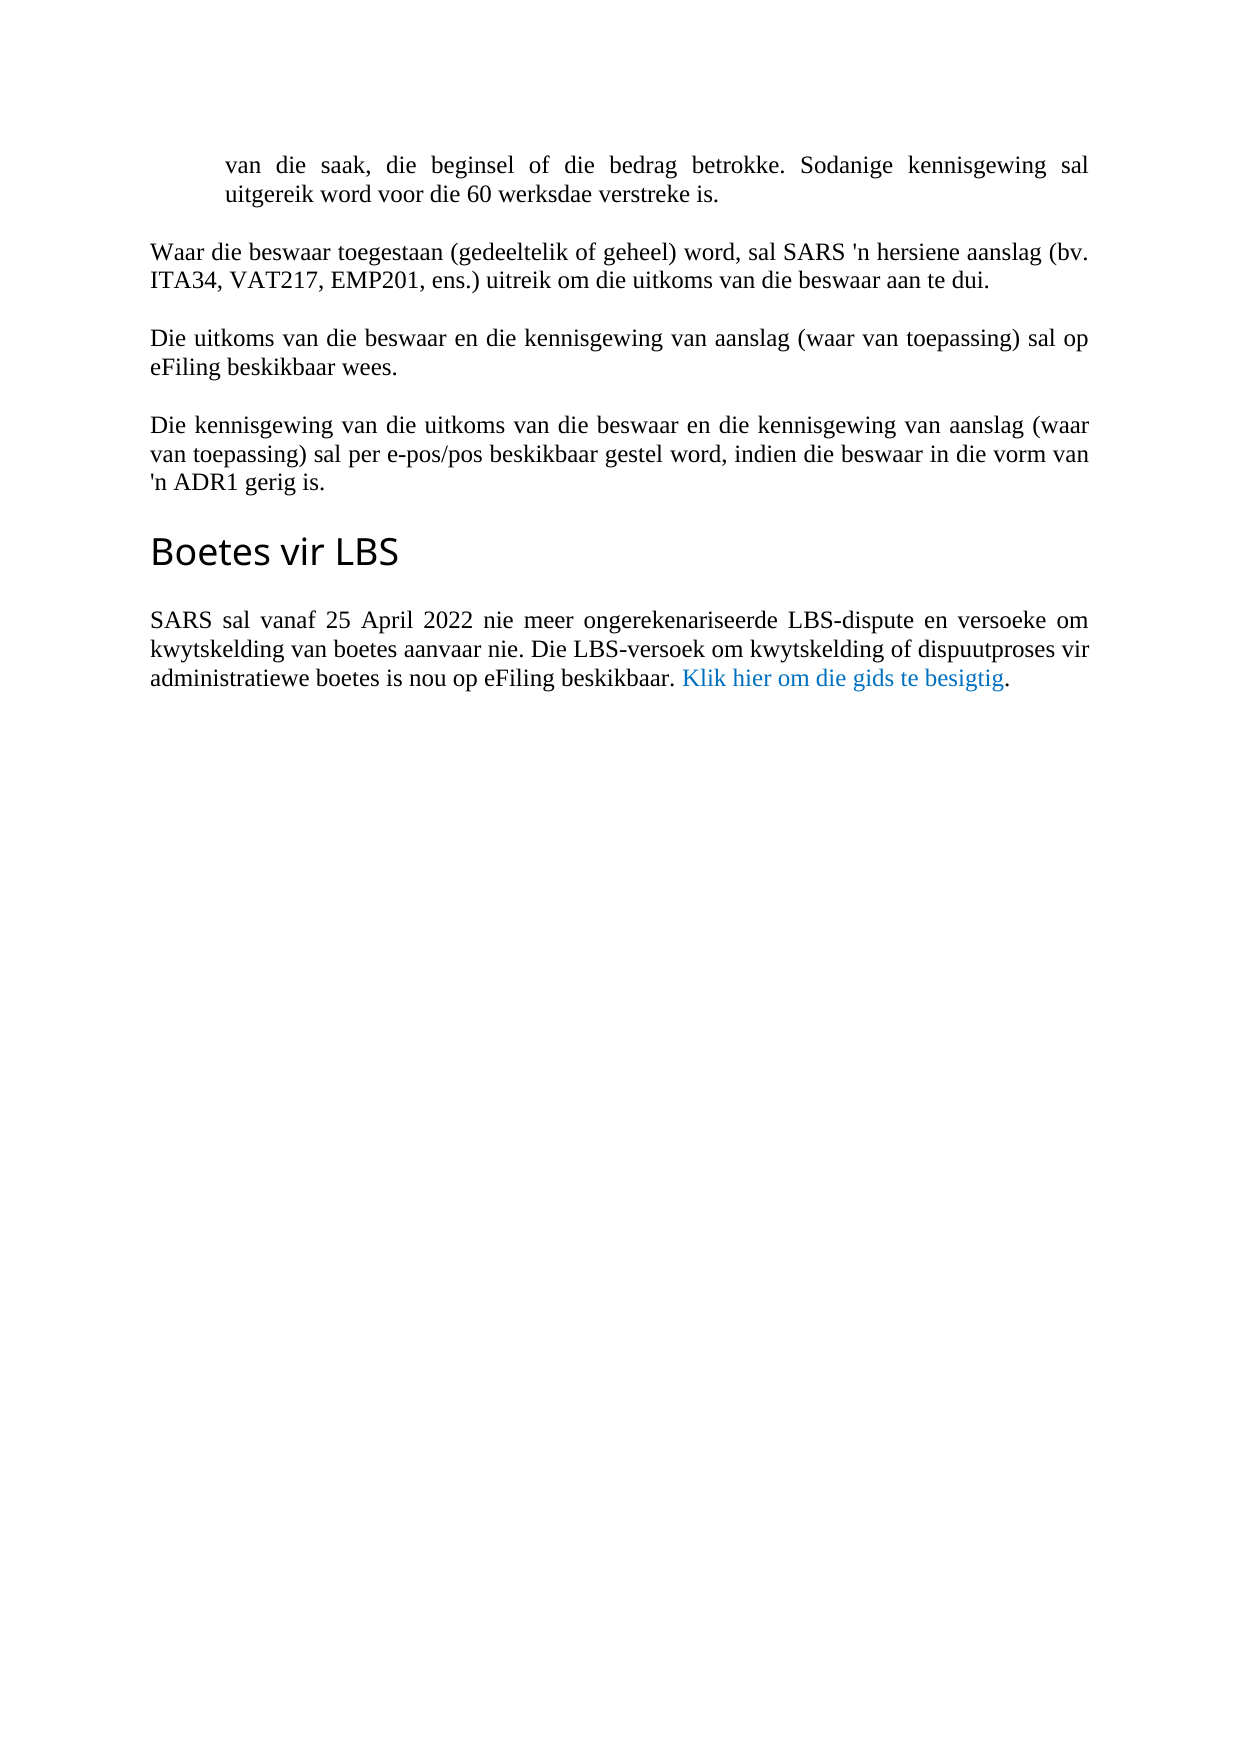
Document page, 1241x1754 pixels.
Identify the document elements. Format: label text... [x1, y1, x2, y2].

text Die uitkoms van die beswaar en die kennisgewing van aanslag (waar van toepassing) sal op eFiling beskikbaar wees. [150, 323, 1090, 381]
text Waar die beswaar toegestaan (gedeeltelik of geheel) word, sal SARS 'n hersiene aanslag (bv. ITA34, VAT217, EMP201, ens.) uitreik om die uitkoms van die beswaar aan te dui. [150, 237, 1090, 294]
text Boetes vir LBS [150, 525, 1090, 576]
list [187, 150, 1090, 207]
text Die kennisgewing van die uitkoms van die beswaar en die kennisgewing van aanslag (waar van toepassing) sal per e-pos/pos beskikbaar gestel word, indien die beswaar in die vorm van 'n ADR1 gerig is. [150, 410, 1090, 496]
text SARS sal vanaf 25 April 2022 nie meer ongerekenariseerde LBS-dispute en versoeke om kwytskelding van boetes aanvaar nie. Die LBS-versoek om kwytskelding of dispuutproses vir administratiewe boetes is nou op eFiling beskikbaar. Klik hier om die gids te besigtig. [150, 606, 1090, 692]
